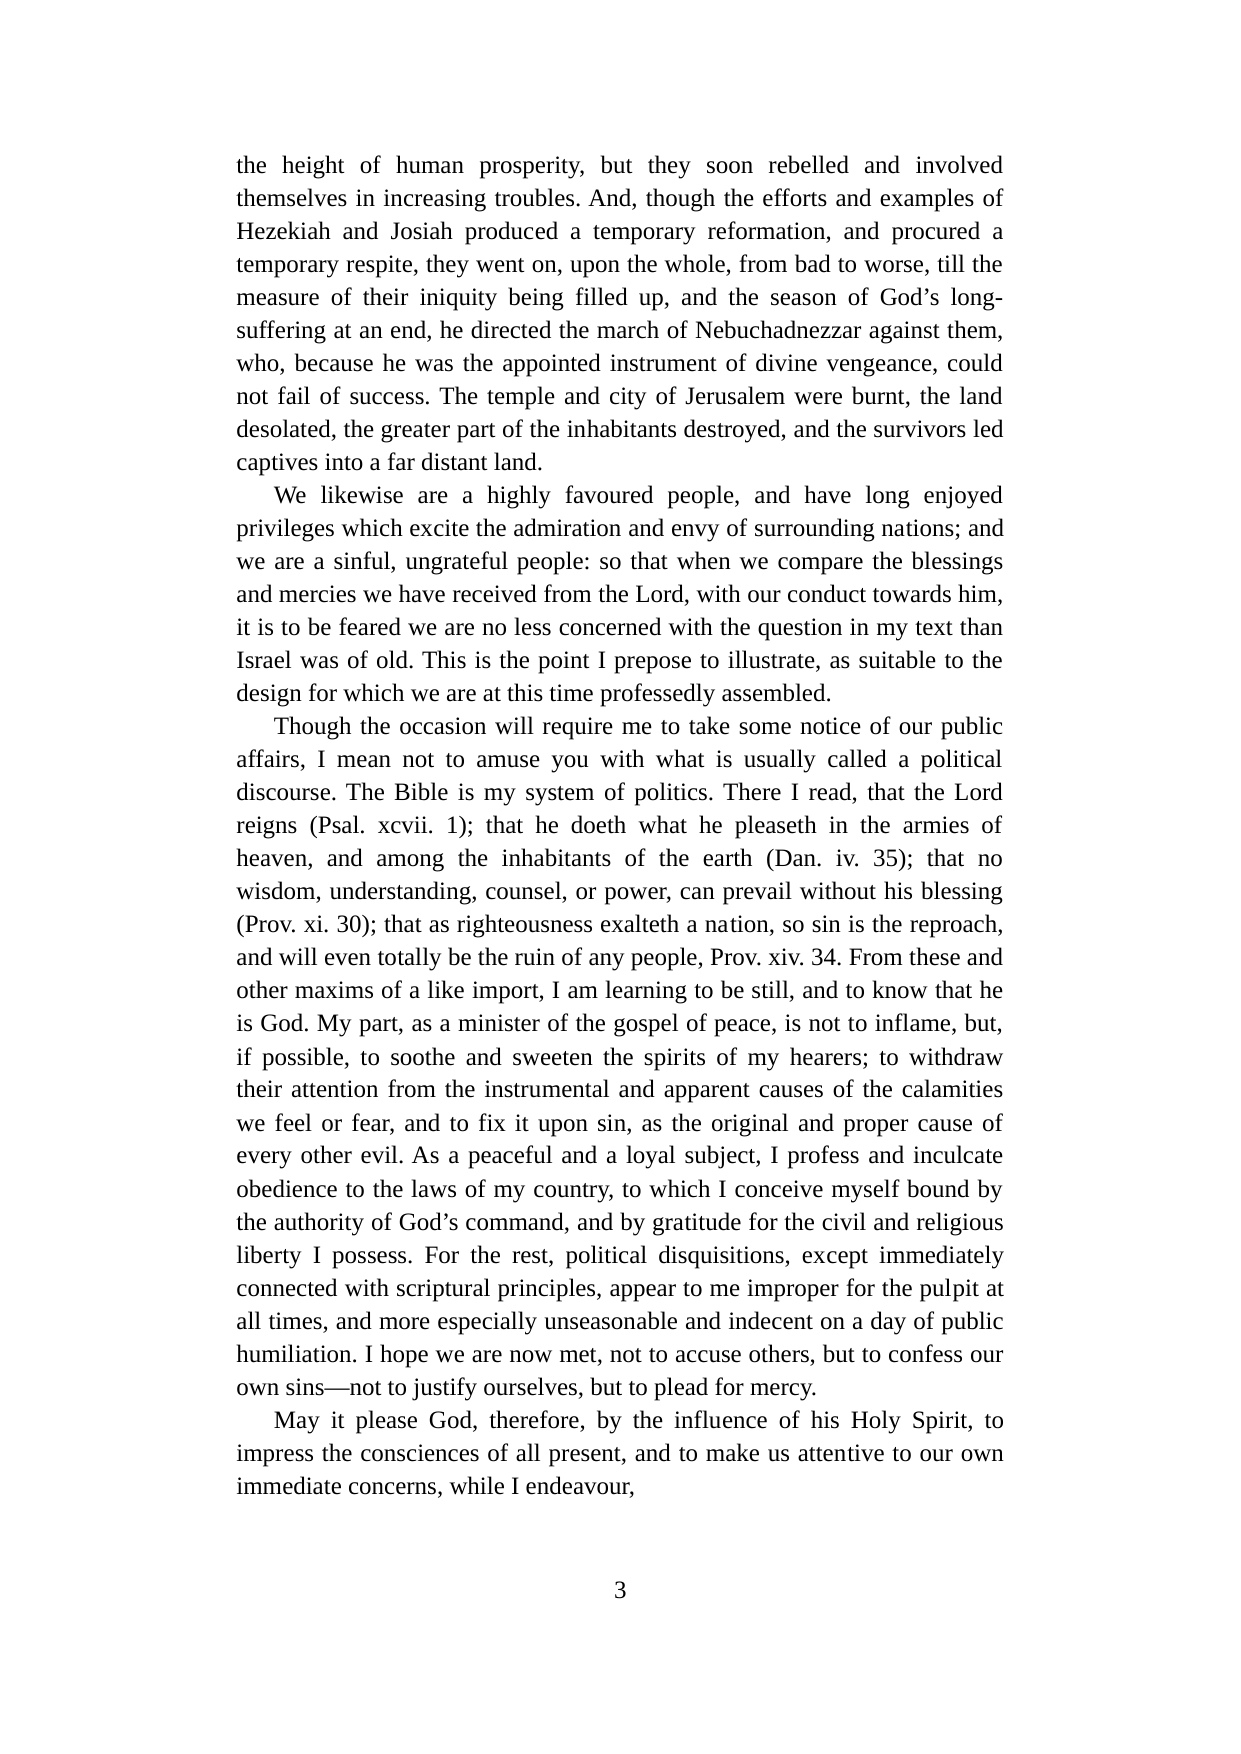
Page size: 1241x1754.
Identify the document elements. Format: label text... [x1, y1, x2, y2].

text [236, 150, 1004, 476]
text May it please God, therefore, by the influence of his Holy Spirit, to impress the consciences of all present, and to make us attentive to our own immediate concerns, while I endeavour, [236, 1405, 1004, 1499]
text Though the occasion will require me to take some notice of our public affairs, I mean not to amuse you with what is usually called a political discourse. The Bible is my system of politics. There I read, that the Lord reigns (Psal. xcvii. 1); that he doeth what he pleaseth in the armies of heaven, and among the inhabitants of the earth (Dan. iv. 35); that no wisdom, understanding, counsel, or power, can prevail without his blessing (Prov. xi. 30); that as righteousness exalteth a nation, so sin is the reproach, and will even totally be the ruin of any people, Prov. xiv. 34. From these and other maxims of a like import, I am learning to be still, and to know that he is God. My part, as a minister of the gospel of peace, is not to inflame, but, if possible, to soothe and sweeten the spirits of my hearers; to withdraw their attention from the instrumental and apparent causes of the calamities we feel or fear, and to fix it upon sin, as the original and proper cause of every other evil. As a peaceful and a loyal subject, I profess and inculcate obedience to the laws of my country, to which I conceive myself bound by the authority of God’s command, and by gratitude for the civil and religious liberty I possess. For the rest, political disquisitions, except immediately connected with scriptural principles, appear to me improper for the pulpit at all times, and more especially unseasonable and indecent on a day of public humiliation. I hope we are now met, not to accuse others, but to confess our own sins—not to justify ourselves, but to plead for mercy. [236, 711, 1004, 1401]
text We likewise are a highly favoured people, and have long enjoyed privileges which excite the admiration and envy of surrounding nations; and we are a sinful, ungrateful people: so that when we compare the blessings and mercies we have received from the Lord, with our conduct towards him, it is to be feared we are no less concerned with the question in my text than Israel was of old. This is the point I prepose to illustrate, as suitable to the design for which we are at this time professedly assembled. [236, 480, 1004, 707]
